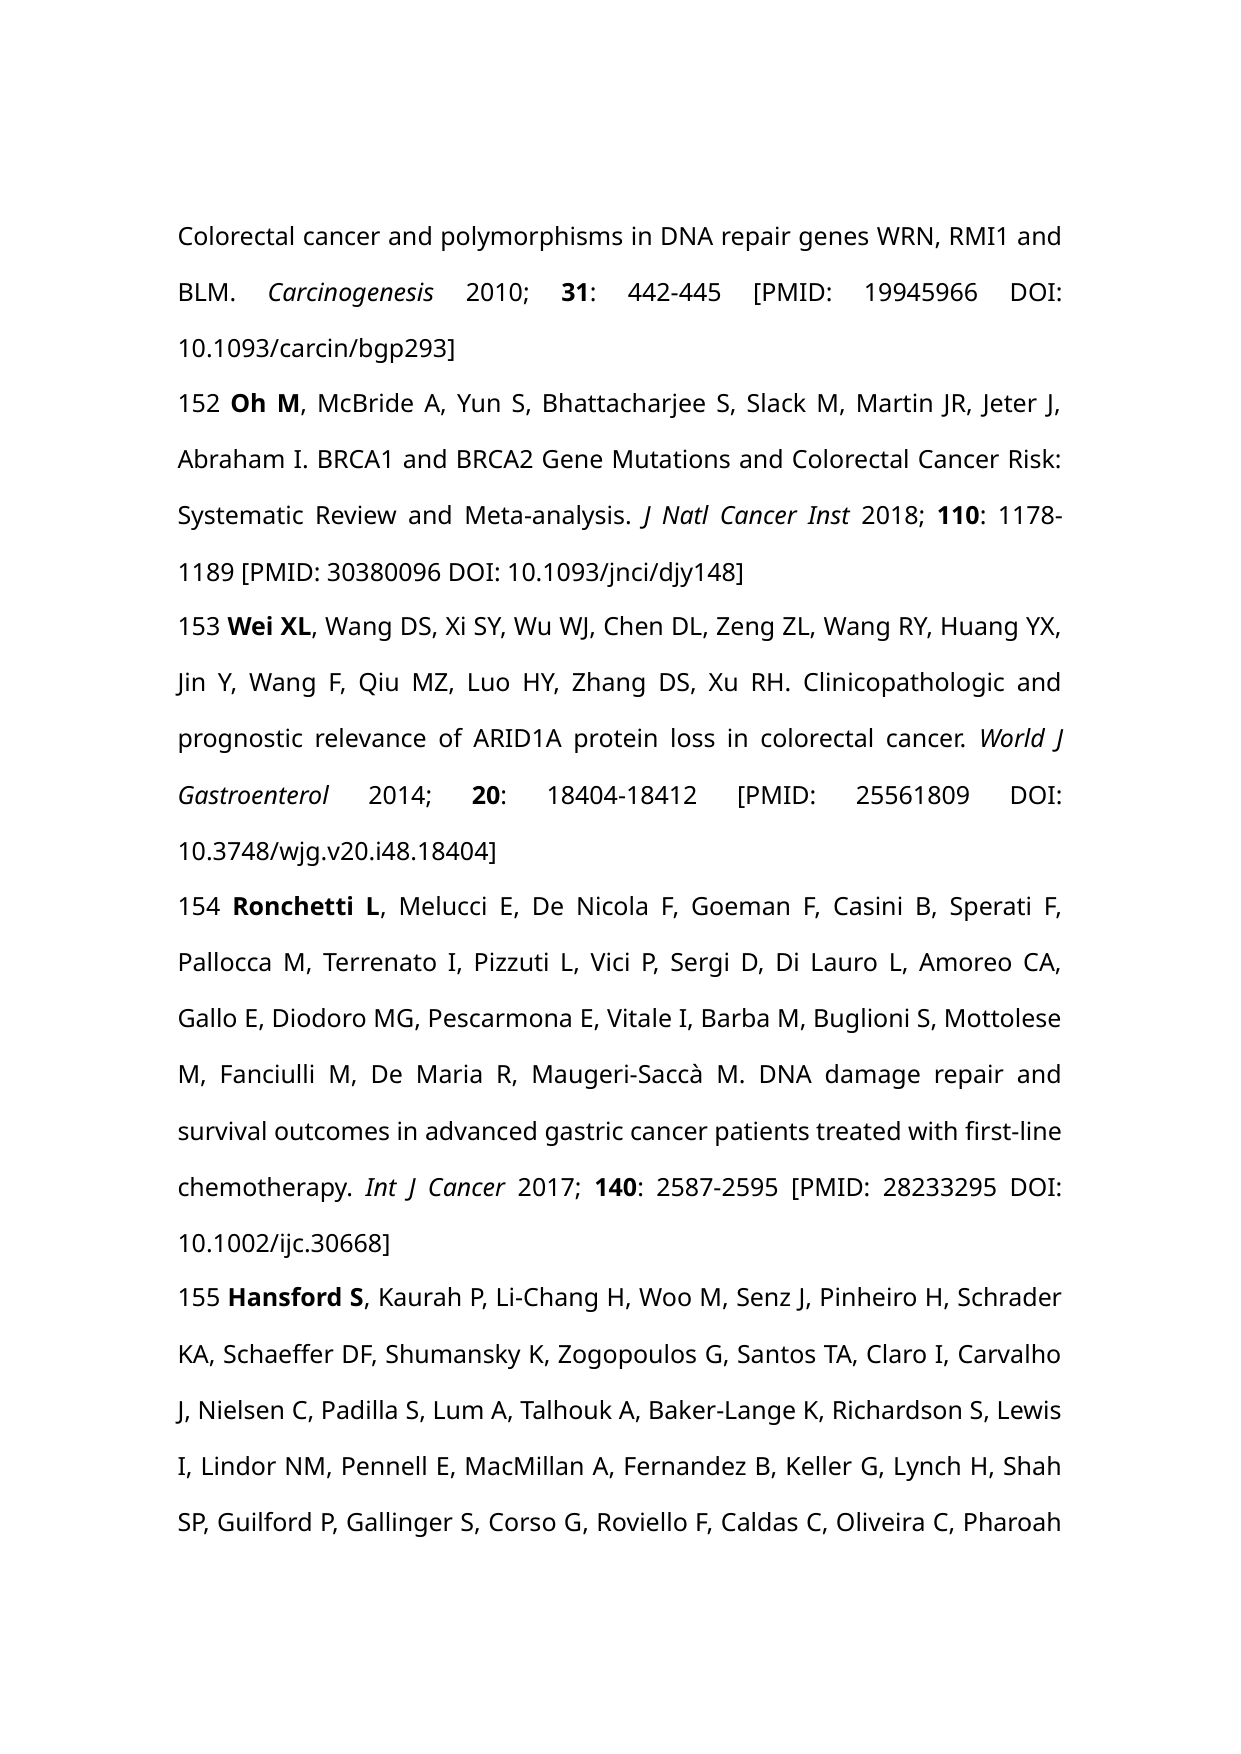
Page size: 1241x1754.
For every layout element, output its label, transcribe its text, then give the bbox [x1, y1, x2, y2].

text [177, 1278, 1063, 1541]
text 153 Wei XL, Wang DS, Xi SY, Wu WJ, Chen DL, Zeng ZL, Wang RY, Huang YX, Jin Y, Wang F, Qiu MZ, Luo HY, Zhang DS, Xu RH. Clinicopathologic and prognostic relevance of ARID1A protein loss in colorectal cancer. World J Gastroenterol 2014; 20: 18404-18412 [PMID: 25561809 DOI: 10.3748/wjg.v20.i48.18404] [177, 607, 1063, 869]
text 154 Ronchetti L, Melucci E, De Nicola F, Goeman F, Casini B, Sperati F, Pallocca M, Terrenato I, Pizzuti L, Vici P, Sergi D, Di Lauro L, Amoreo CA, Gallo E, Diodoro MG, Pescarmona E, Vitale I, Barba M, Buglioni S, Mottolese M, Fanciulli M, De Maria R, Maugeri-Saccà M. DNA damage repair and survival outcomes in advanced gastric cancer patients treated with first-line chemotherapy. Int J Cancer 2017; 140: 2587-2595 [PMID: 28233295 DOI: 10.1002/ijc.30668] [177, 886, 1063, 1261]
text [177, 217, 1063, 367]
text 152 Oh M, McBride A, Yun S, Bhattacharjee S, Slack M, Martin JR, Jeter J, Abraham I. BRCA1 and BRCA2 Gene Mutations and Colorectal Cancer Risk: Systematic Review and Meta-analysis. J Natl Cancer Inst 2018; 110: 1178-1189 [PMID: 30380096 DOI: 10.1093/jnci/djy148] [177, 384, 1063, 590]
